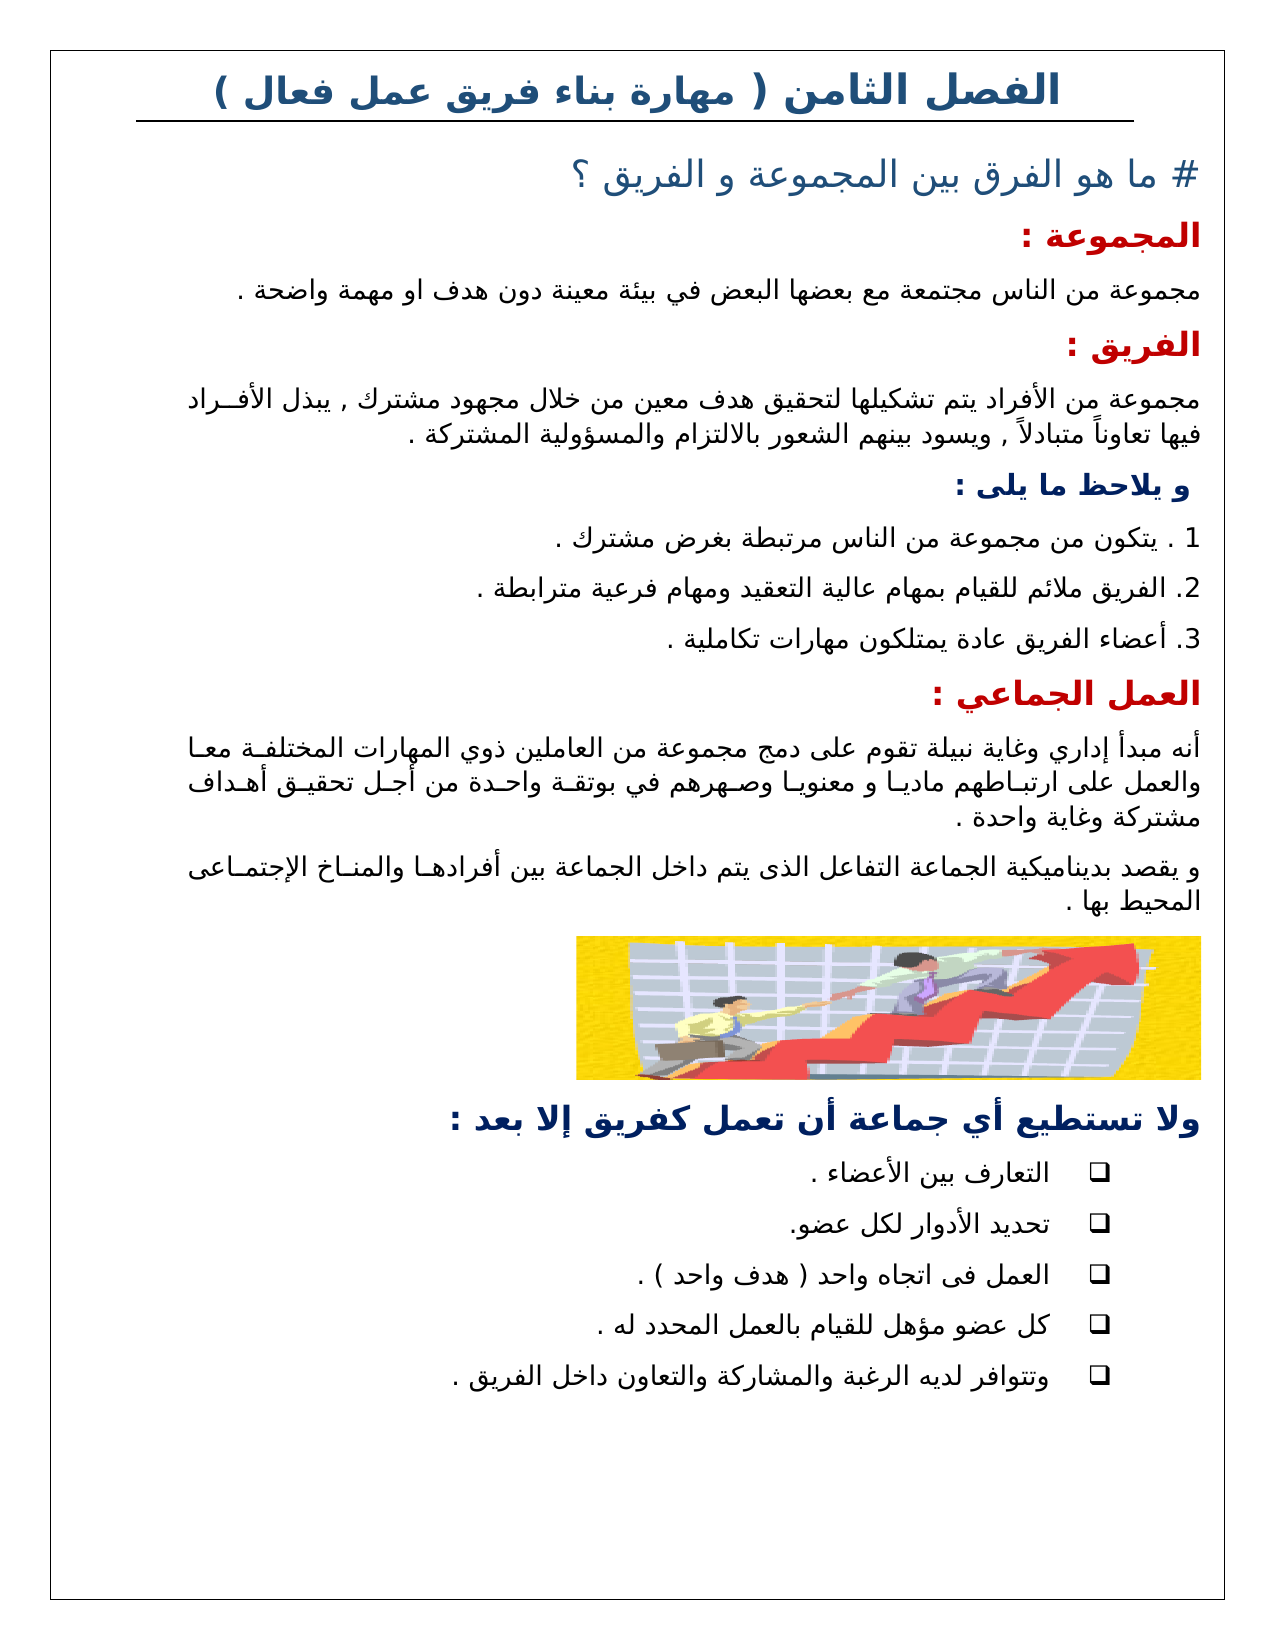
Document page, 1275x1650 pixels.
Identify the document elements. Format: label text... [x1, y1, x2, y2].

text # ما هو الفرق بين المجموعة و الفريق ؟ [187, 152, 1201, 196]
list تحديد الأدوار لكل عضو. [187, 1208, 1088, 1240]
text و يلاحظ ما يلى : [187, 469, 1201, 503]
text 2. الفريق ملائم للقيام بمهام عالية التعقيد ومهام فرعية مترابطة . [187, 573, 1201, 604]
text العمل الجماعي : [187, 674, 1201, 713]
text مجموعة من الناس مجتمعة مع بعضها البعض في بيئة معينة دون هدف او مهمة واضحة . [187, 274, 1201, 306]
text 3. أعضاء الفريق عادة يمتلكون مهارات تكاملية . [187, 623, 1201, 655]
text الفصل الثامن ( مهارة بناء فريق عمل فعال ) [187, 65, 1088, 114]
list التعارف بين الأعضاء . [187, 1157, 1088, 1189]
list كل عضو مؤهل للقيام بالعمل المحدد له . [187, 1310, 1088, 1341]
text و يقصد بديناميكية الجماعة التفاعل الذى يتم داخل الجماعة بين أفرادها والمناخ الإجتماعى المحيط بها . [187, 852, 1201, 917]
list وتتوافر لديه الرغبة والمشاركة والتعاون داخل الفريق . [187, 1360, 1088, 1392]
text مجموعة من الأفراد يتم تشكيلها لتحقيق هدف معين من خلال مجهود مشترك , يبذل الأفراد فيها تعاوناً متبادلاً , ويسود بينهم الشعور بالالتزام والمسؤولية المشتركة . [187, 384, 1201, 449]
text المجموعة : [187, 216, 1201, 255]
list العمل فى اتجاه واحد ( هدف واحد ) . [187, 1259, 1088, 1291]
text 1 . يتكون من مجموعة من الناس مرتبطة بغرض مشترك . [187, 522, 1201, 553]
text الفريق : [187, 325, 1201, 364]
text أنه مبدأ إداري وغاية نبيلة تقوم على دمج مجموعة من العاملين ذوي المهارات المختلفة معا والعمل على ارتباطهم ماديا و معنويا وصهرهم في بوتقة واحدة من أجل تحقيق أهداف مشتركة وغاية واحدة . [187, 733, 1201, 832]
text ولا تستطيع أي جماعة أن تعمل كفريق إلا بعد : [187, 1099, 1201, 1138]
